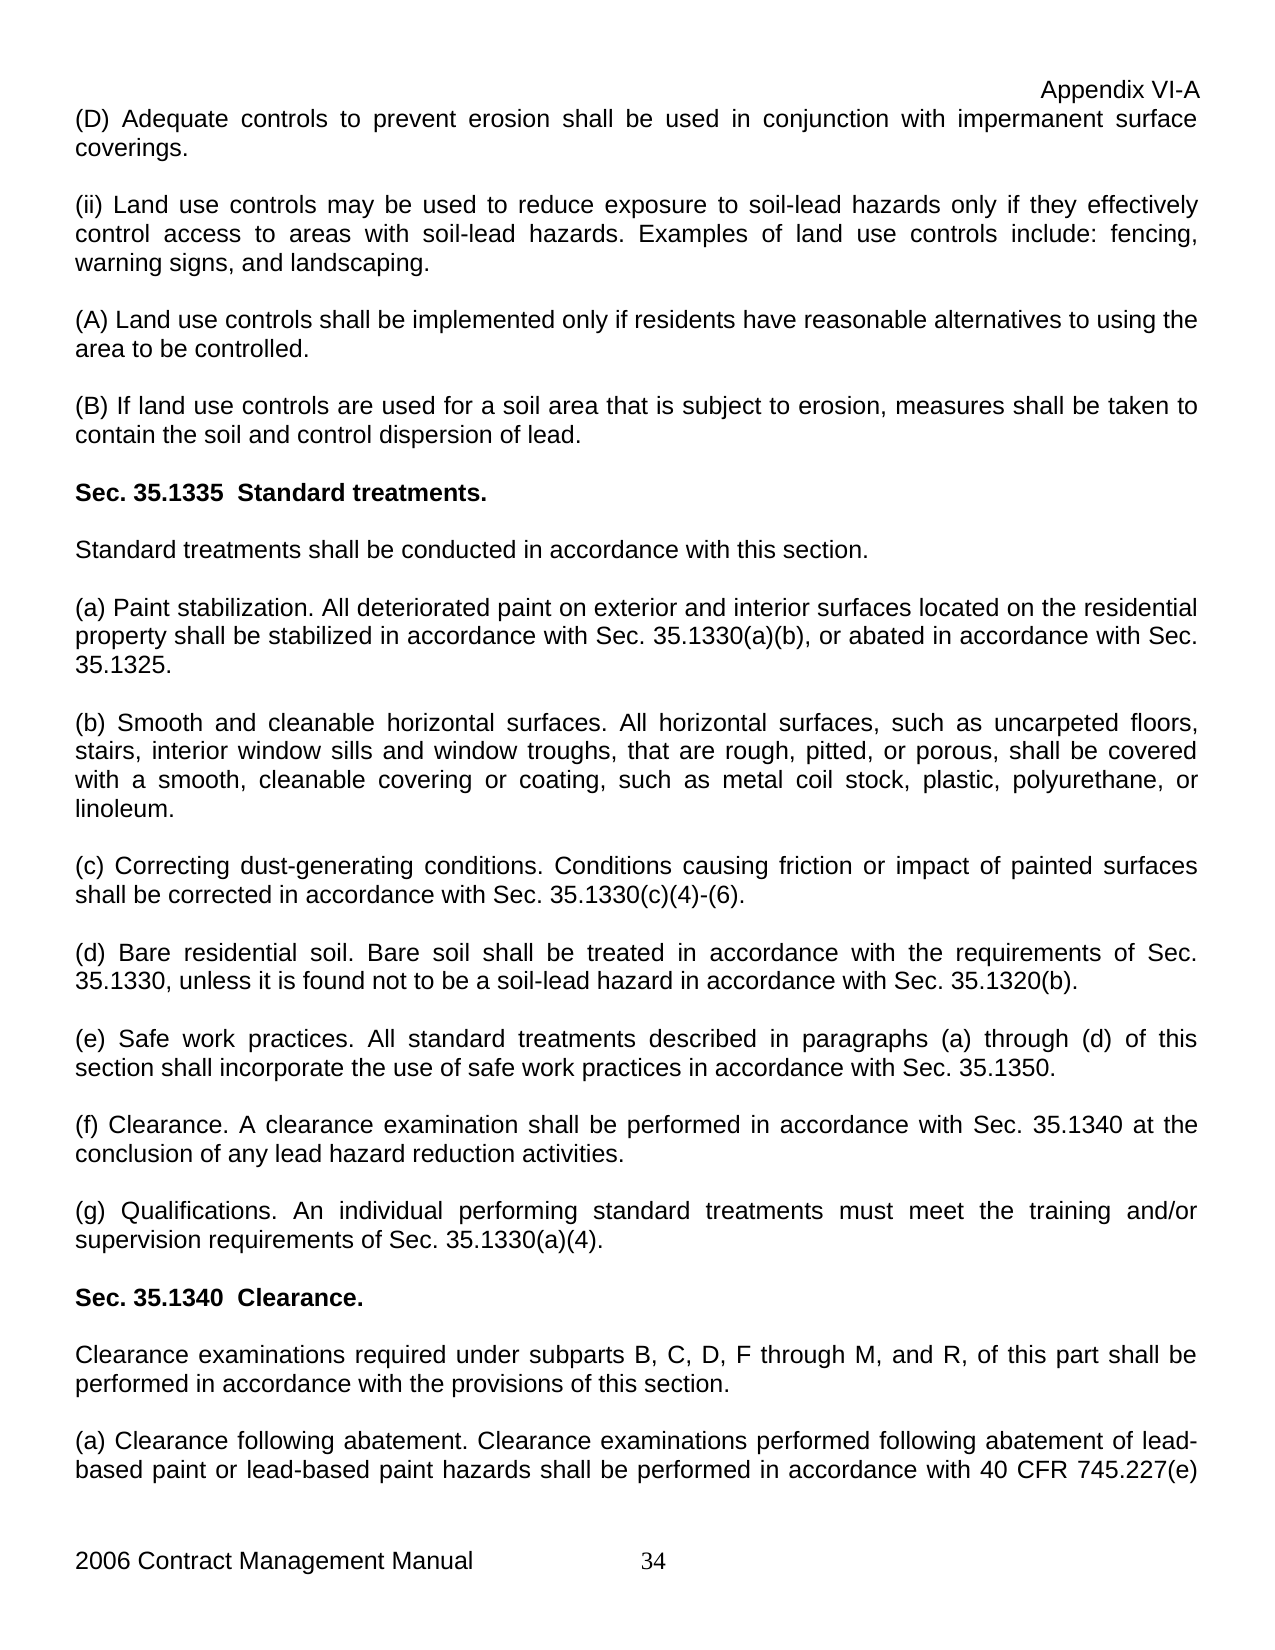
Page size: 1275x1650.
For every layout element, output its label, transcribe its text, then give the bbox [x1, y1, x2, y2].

text (D) Adequate controls to prevent erosion shall be used in conjunction with impermanent surface coverings. [75, 104, 1200, 161]
text Clearance examinations required under subparts B, C, D, F through M, and R, of this part shall be performed in accordance with the provisions of this section. [75, 1340, 1200, 1397]
text (a) Paint stabilization. All deteriorated paint on exterior and interior surfaces located on the residential property shall be stabilized in accordance with Sec. 35.1330(a)(b), or abated in accordance with Sec. 35.1325. [75, 592, 1200, 679]
text Sec. 35.1335 Standard treatments. [75, 477, 1200, 506]
text Standard treatments shall be conducted in accordance with this section. [75, 535, 1200, 564]
text (c) Correcting dust-generating conditions. Conditions causing friction or impact of painted surfaces shall be corrected in accordance with Sec. 35.1330(c)(4)-(6). [75, 851, 1200, 909]
text (B) If land use controls are used for a soil area that is subject to erosion, measures shall be taken to contain the soil and control dispersion of lead. [75, 391, 1200, 449]
text (ii) Land use controls may be used to reduce exposure to soil-lead hazards only if they effectively control access to areas with soil-lead hazards. Examples of land use controls include: fencing, warning signs, and landscaping. [75, 190, 1200, 276]
text (A) Land use controls shall be implemented only if residents have reasonable alternatives to using the area to be controlled. [75, 305, 1200, 362]
text (f) Clearance. A clearance examination shall be performed in accordance with Sec. 35.1340 at the conclusion of any lead hazard reduction activities. [75, 1110, 1200, 1167]
text (b) Smooth and cleanable horizontal surfaces. All horizontal surfaces, such as uncarpeted floors, stairs, interior window sills and window troughs, that are rough, pitted, or porous, shall be covered with a smooth, cleanable covering or coating, such as metal coil stock, plastic, polyurethane, or linoleum. [75, 707, 1200, 822]
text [75, 1426, 1200, 1484]
text (g) Qualifications. An individual performing standard treatments must meet the training and/or supervision requirements of Sec. 35.1330(a)(4). [75, 1196, 1200, 1254]
text Sec. 35.1340 Clearance. [75, 1282, 1200, 1311]
text (d) Bare residential soil. Bare soil shall be treated in accordance with the requirements of Sec. 35.1330, unless it is found not to be a soil-lead hazard in accordance with Sec. 35.1320(b). [75, 937, 1200, 995]
text (e) Safe work practices. All standard treatments described in paragraphs (a) through (d) of this section shall incorporate the use of safe work practices in accordance with Sec. 35.1350. [75, 1024, 1200, 1081]
